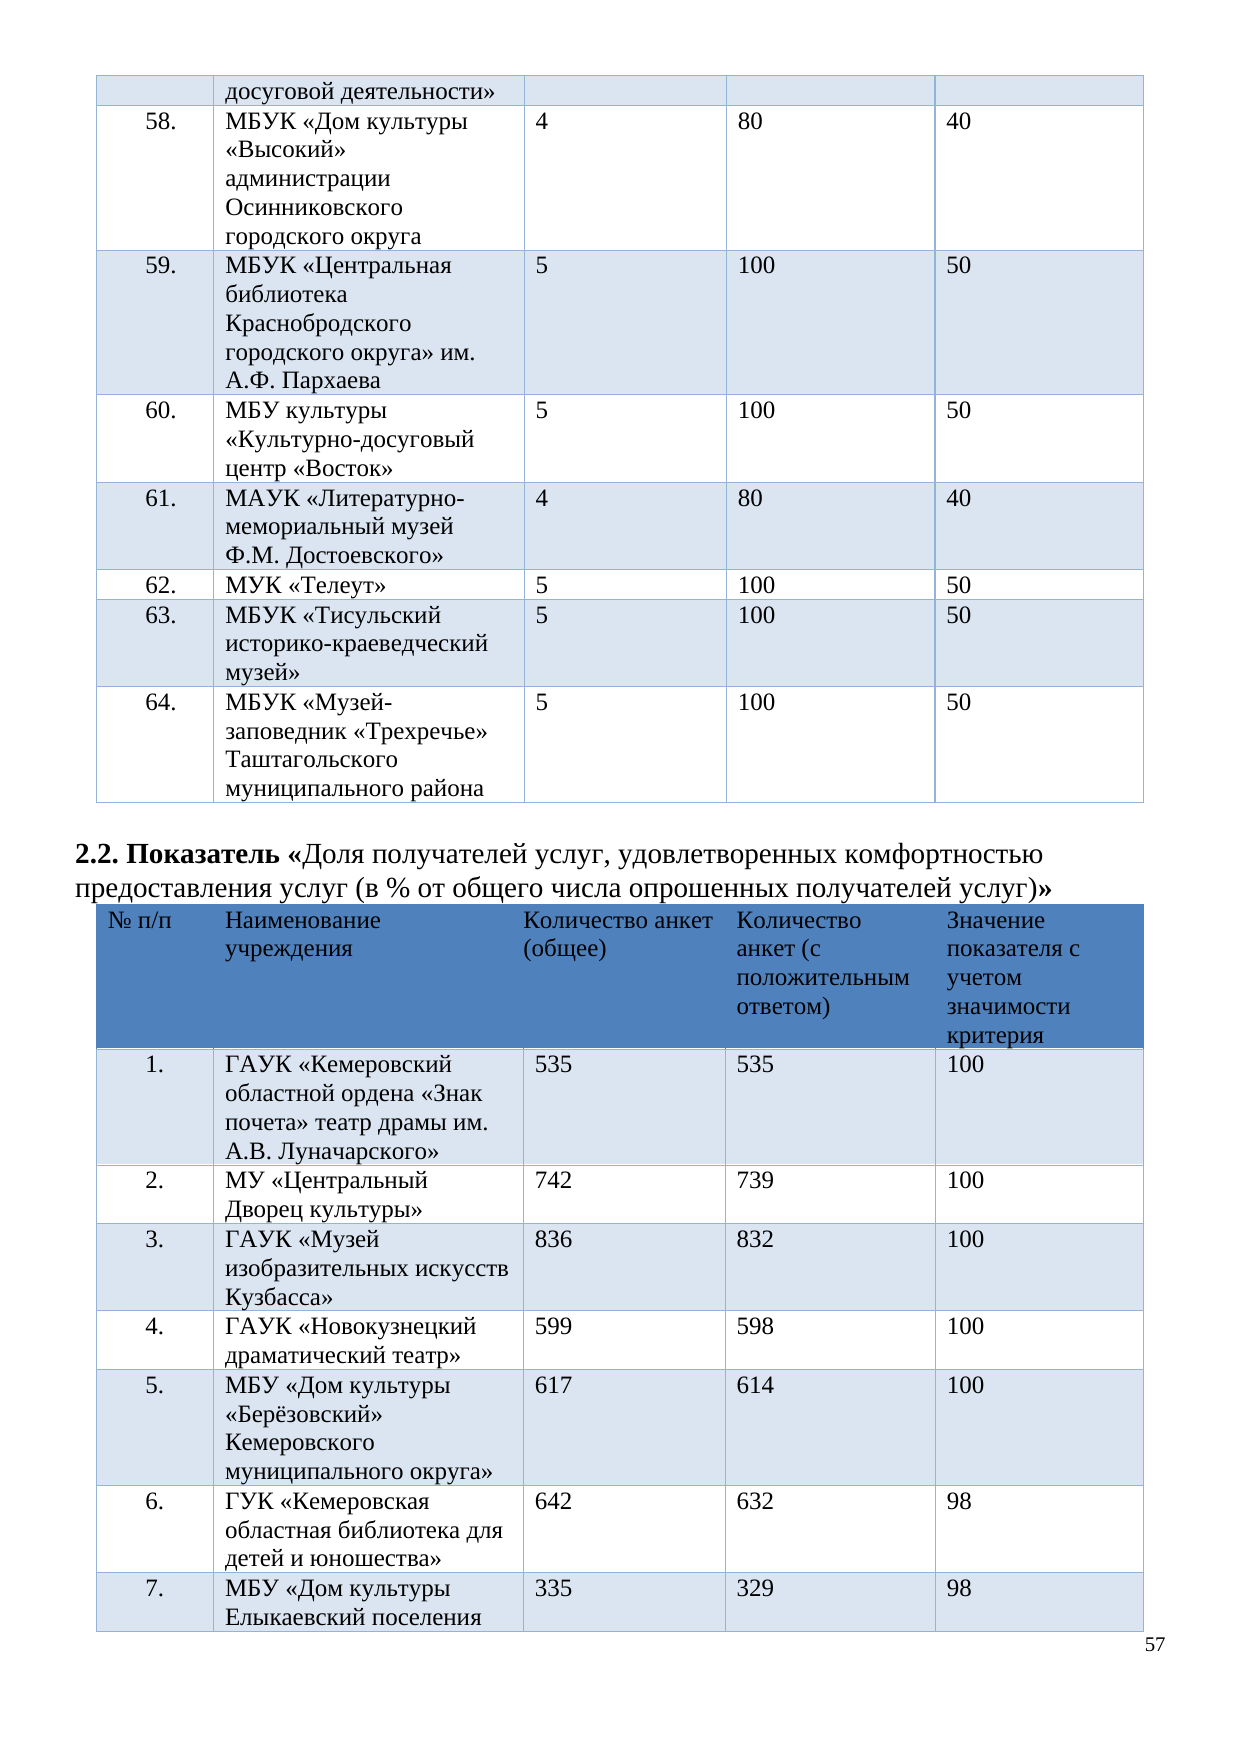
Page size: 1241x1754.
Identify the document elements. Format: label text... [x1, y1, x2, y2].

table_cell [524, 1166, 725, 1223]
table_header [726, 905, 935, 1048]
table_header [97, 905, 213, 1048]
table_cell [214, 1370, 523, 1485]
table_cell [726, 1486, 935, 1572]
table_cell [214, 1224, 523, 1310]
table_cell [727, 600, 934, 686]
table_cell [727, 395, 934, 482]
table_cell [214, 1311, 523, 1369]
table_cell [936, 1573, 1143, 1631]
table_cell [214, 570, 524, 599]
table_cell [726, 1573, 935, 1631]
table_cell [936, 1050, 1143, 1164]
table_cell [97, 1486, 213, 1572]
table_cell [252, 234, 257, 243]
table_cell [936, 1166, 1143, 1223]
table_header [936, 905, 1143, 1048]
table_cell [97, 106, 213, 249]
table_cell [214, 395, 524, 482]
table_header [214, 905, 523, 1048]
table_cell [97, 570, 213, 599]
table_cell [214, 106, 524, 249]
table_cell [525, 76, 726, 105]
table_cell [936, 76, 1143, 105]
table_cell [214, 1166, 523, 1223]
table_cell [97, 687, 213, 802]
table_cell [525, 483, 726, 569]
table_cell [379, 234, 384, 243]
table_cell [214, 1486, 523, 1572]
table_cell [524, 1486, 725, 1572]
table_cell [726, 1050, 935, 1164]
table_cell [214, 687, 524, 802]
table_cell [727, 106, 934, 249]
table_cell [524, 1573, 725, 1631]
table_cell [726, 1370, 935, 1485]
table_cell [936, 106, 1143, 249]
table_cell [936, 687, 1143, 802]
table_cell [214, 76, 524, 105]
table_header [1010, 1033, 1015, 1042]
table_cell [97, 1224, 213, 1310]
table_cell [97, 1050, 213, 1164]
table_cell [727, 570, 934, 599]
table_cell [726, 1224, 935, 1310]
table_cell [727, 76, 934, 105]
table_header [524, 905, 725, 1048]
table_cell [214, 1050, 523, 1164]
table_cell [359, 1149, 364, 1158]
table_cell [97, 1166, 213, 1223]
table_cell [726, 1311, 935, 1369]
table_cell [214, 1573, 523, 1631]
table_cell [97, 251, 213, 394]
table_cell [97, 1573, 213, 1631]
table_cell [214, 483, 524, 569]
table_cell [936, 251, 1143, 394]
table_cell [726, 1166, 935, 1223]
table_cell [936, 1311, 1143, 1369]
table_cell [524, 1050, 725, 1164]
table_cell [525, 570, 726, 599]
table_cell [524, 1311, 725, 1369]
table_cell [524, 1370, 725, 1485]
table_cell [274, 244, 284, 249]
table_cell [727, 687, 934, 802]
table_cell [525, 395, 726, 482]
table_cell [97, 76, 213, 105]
text 2.2. Показатель «Доля получателей услуг, удовлетворенных комфортностью предоставления услуг (в % от общего числа опрошенных получателей услуг)» [75, 837, 1165, 904]
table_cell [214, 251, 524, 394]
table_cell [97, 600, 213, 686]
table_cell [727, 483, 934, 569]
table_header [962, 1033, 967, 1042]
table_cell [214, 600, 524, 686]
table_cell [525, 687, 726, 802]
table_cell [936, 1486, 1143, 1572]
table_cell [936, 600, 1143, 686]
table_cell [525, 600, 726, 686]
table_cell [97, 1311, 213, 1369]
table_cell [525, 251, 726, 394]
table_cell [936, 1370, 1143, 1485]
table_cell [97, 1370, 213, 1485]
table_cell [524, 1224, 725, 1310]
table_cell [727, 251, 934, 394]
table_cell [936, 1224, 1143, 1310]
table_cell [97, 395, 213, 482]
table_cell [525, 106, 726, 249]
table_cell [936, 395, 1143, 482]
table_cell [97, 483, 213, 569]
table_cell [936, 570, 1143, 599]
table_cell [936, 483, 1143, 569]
